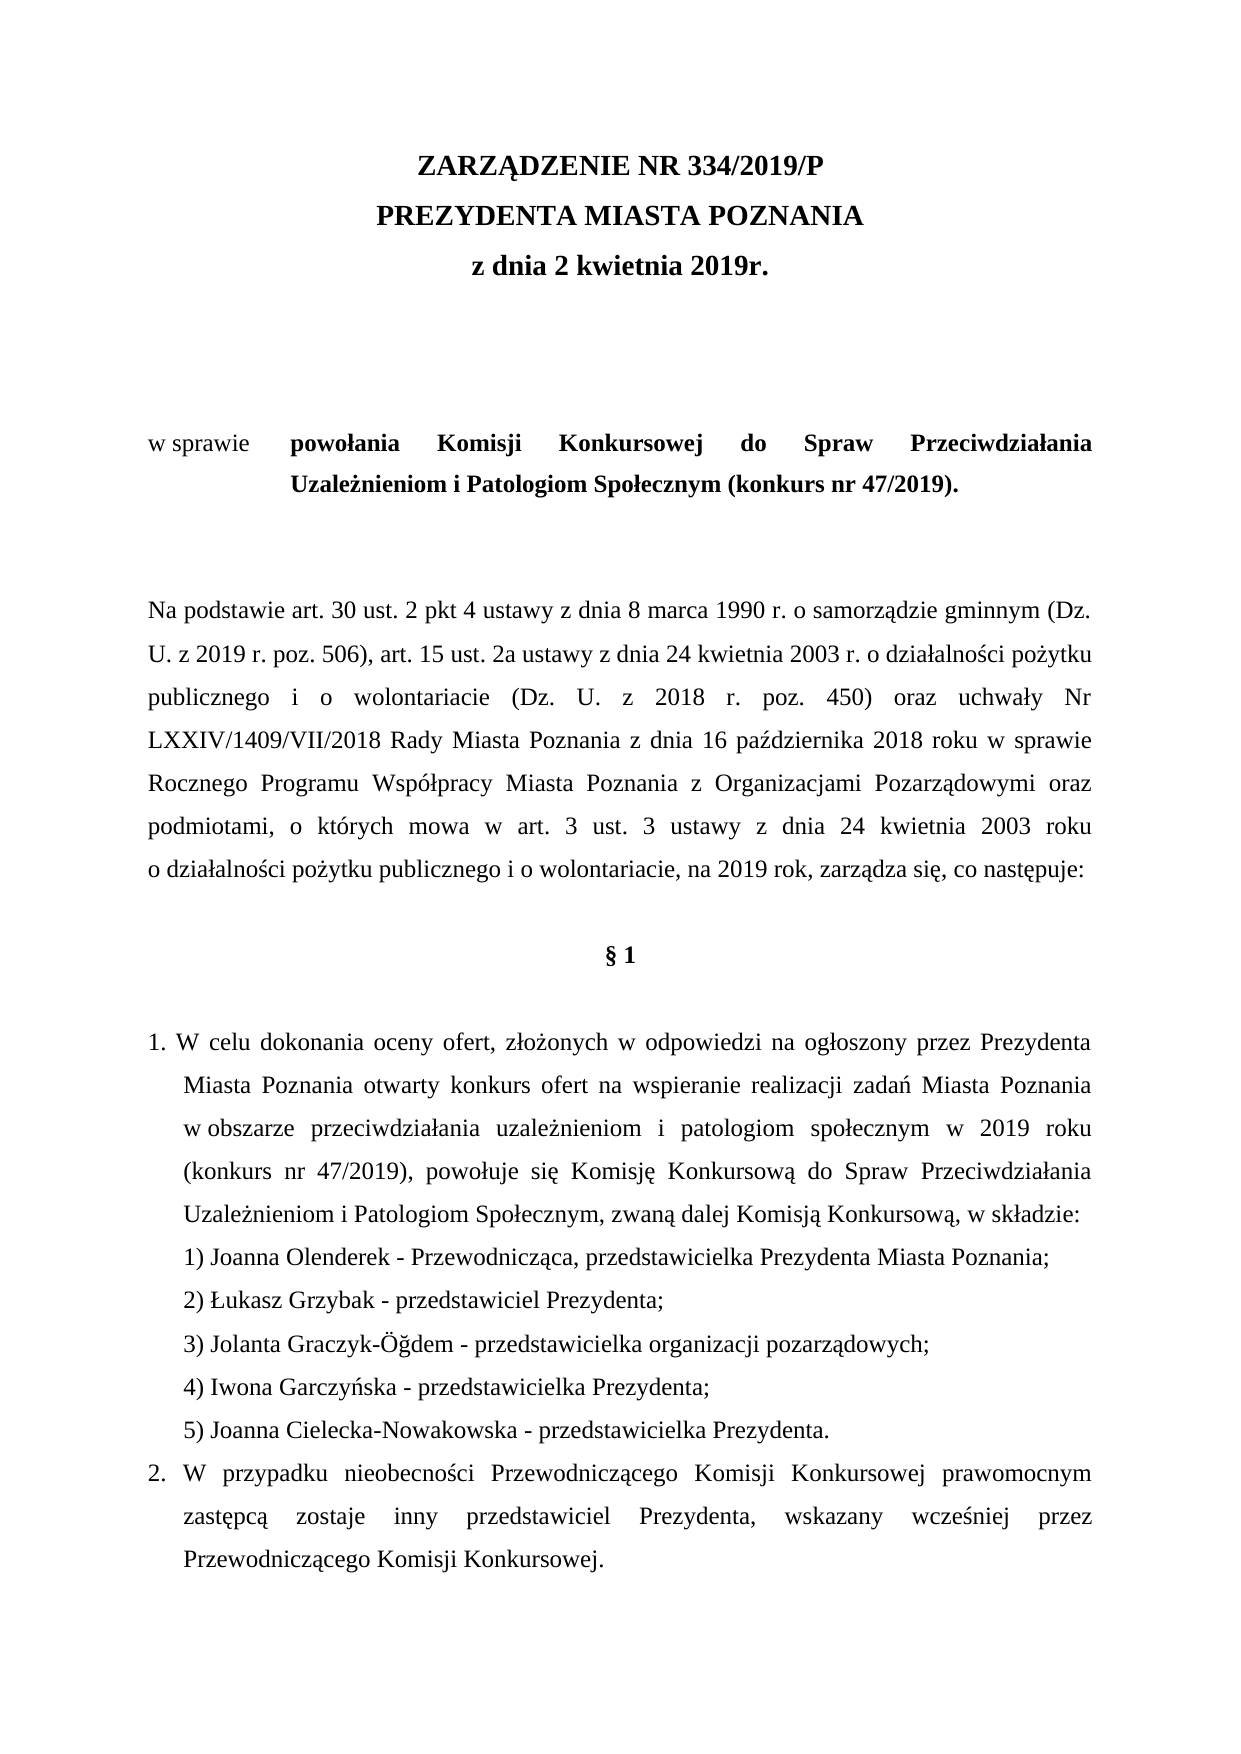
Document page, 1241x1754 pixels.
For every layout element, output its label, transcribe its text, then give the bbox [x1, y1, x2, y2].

table_header w sprawie [136, 428, 279, 509]
text 3) Jolanta Graczyk-Öğdem - przedstawicielka organizacji pozarządowych; [183, 1329, 1093, 1357]
text 2) Łukasz Grzybak - przedstawiciel Prezydenta; [183, 1286, 1093, 1314]
text 1) Joanna Olenderek - Przewodnicząca, przedstawicielka Prezydenta Miasta Poznania; [183, 1242, 1093, 1271]
text 1. W celu dokonania oceny ofert, złożonych w odpowiedzi na ogłoszony przez Prezydenta Miasta Poznania otwarty konkurs ofert na wspieranie realizacji zadań Miasta Poznania w obszarze przeciwdziałania uzależnieniom i patologiom społecznym w 2019 roku (konkurs nr 47/2019), powołuje się Komisję Konkursową do Spraw Przeciwdziałania Uzależnieniom i Patologiom Społecznym, zwaną dalej Komisją Konkursową, w składzie: [148, 1027, 1093, 1228]
subtitle PREZYDENTA MIASTA POZNANIA [148, 198, 1093, 231]
text 5) Joanna Cielecka-Nowakowska - przedstawicielka Prezydenta. [183, 1415, 1093, 1444]
subtitle ZARZĄDZENIE NR [148, 148, 1093, 181]
text z dnia 2 kwietnia 2019r. [148, 248, 1093, 282]
text 2. W przypadku nieobecności Przewodniczącego Komisji Konkursowej prawomocnym zastępcą zostaje inny przedstawiciel Prezydenta, wskazany wcześniej przez Przewodniczącego Komisji Konkursowej. [148, 1458, 1093, 1573]
text § 1 [148, 941, 1093, 969]
text Na podstawie art. 30 ust. 2 pkt 4 ustawy z dnia 8 marca 1990 r. o samorządzie gminnym (Dz. U. z 2019 r. poz. 506), art. 15 ust. 2a ustawy z dnia 24 kwietnia 2003 r. o działalności pożytku publicznego i o wolontariacie (Dz. U. z 2018 r. poz. 450) oraz uchwały Nr LXXIV/1409/VII/2018 Rady Miasta Poznania z dnia 16 października 2018 roku w sprawie Rocznego Programu Współpracy Miasta Poznania z Organizacjami Pozarządowymi oraz podmiotami, o których mowa w art. 3 ust. 3 ustawy z dnia 24 kwietnia 2003 roku o działalności pożytku publicznego i o wolontariacie, na 2019 rok, zarządza się, co następuje: [148, 596, 1093, 883]
table_header powołania Komisji Konkursowej do Spraw Przeciwdziałania Uzależnieniom i Patologiom Społecznym (konkurs nr 47/2019). [279, 428, 1104, 509]
text 4) Iwona Garczyńska - przedstawicielka Prezydenta; [183, 1372, 1093, 1401]
